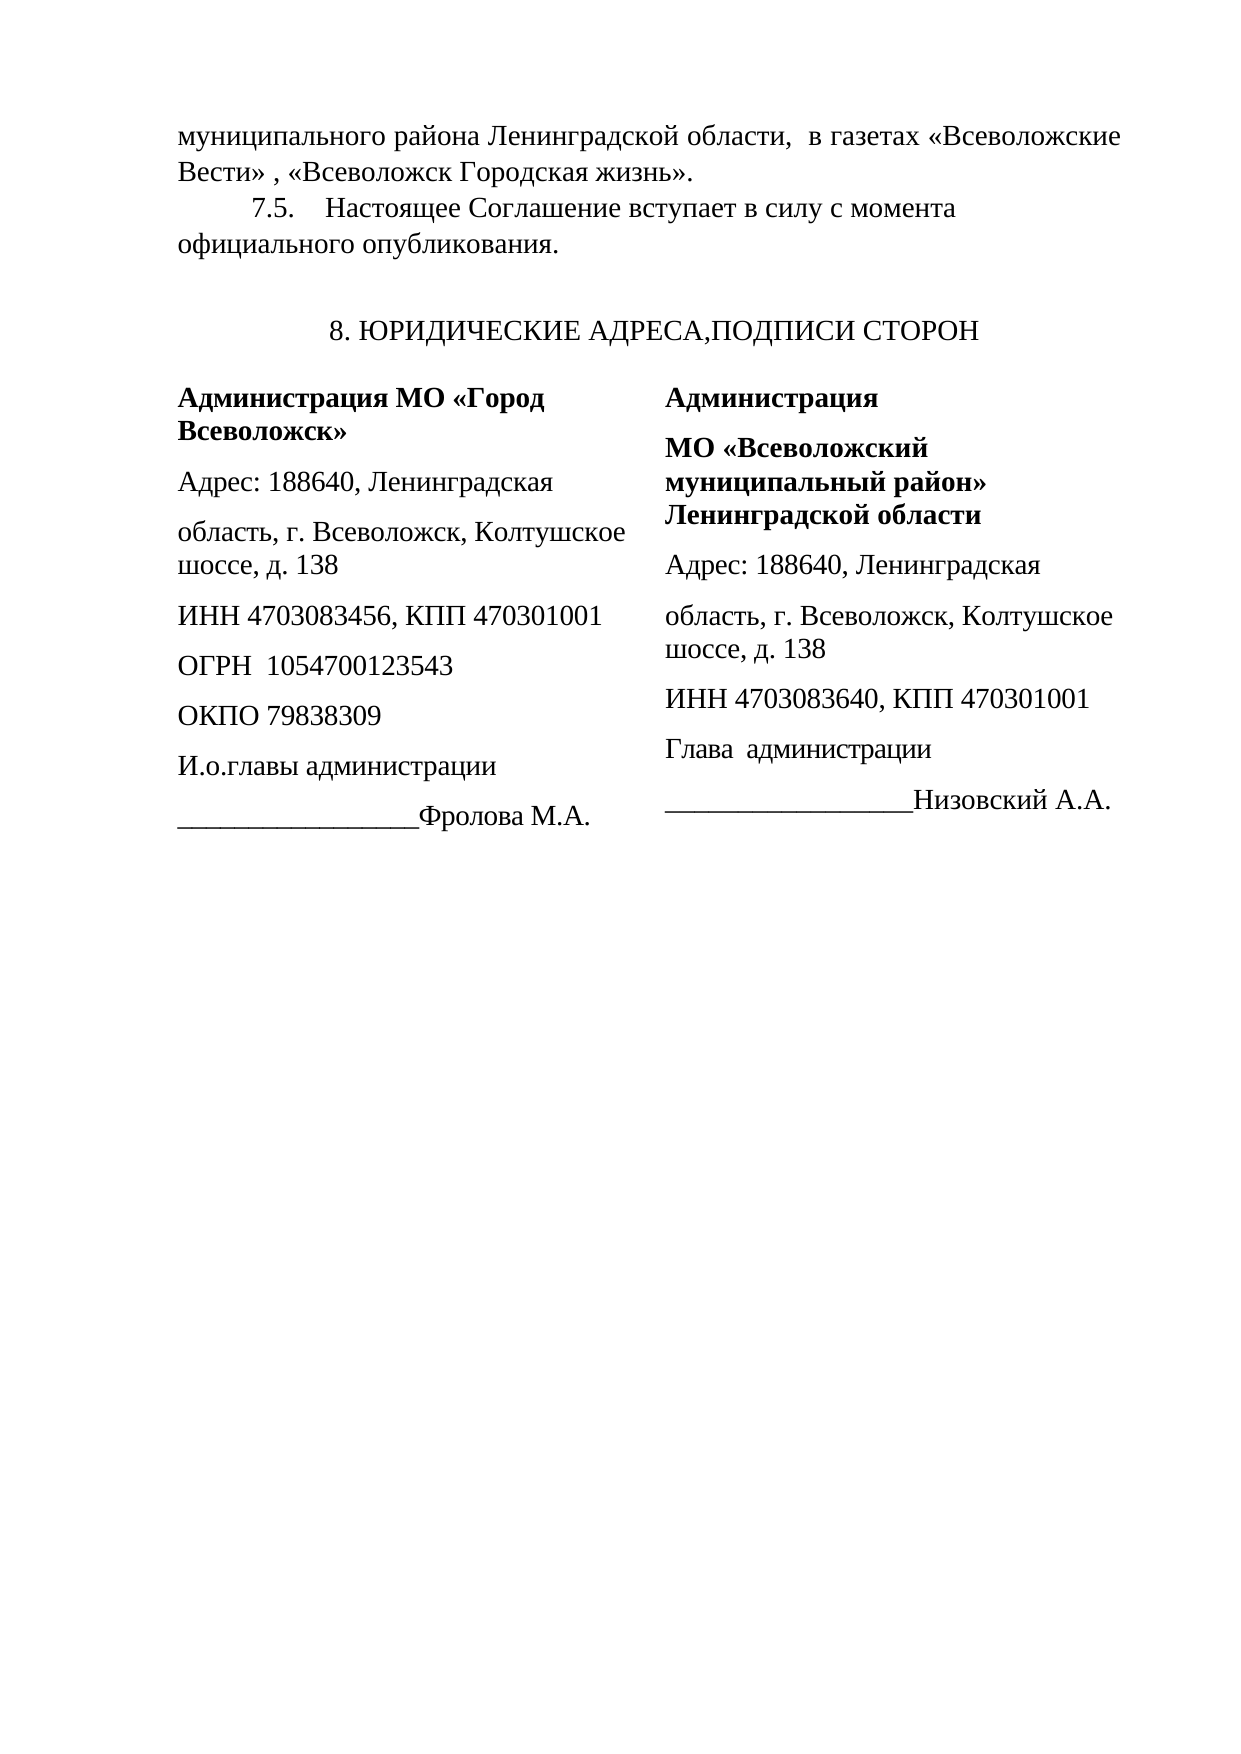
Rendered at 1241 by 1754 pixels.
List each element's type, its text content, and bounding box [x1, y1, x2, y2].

list ЮРИДИЧЕСКИЕ АДРЕСА,ПОДПИСИ СТОРОН [295, 313, 1013, 346]
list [177, 118, 1122, 188]
list Настоящее Соглашение вступает в силу с момента официального опубликования. [177, 190, 1122, 260]
table_header Администрация МО «Всеволожский муниципальный район» Ленинградской области Адрес: 188640, Ленинградская область, г. Всеволожск, Колтушское шоссе, д. 138 ИНН 4703083640, КПП 470301001 Глава администрации _________________Низовский А.А. [654, 380, 1142, 899]
table_header Администрация МО «Город Всеволожск» Адрес: 188640, Ленинградская область, г. Всеволожск, Колтушское шоссе, д. 138 ИНН 4703083456, КПП 470301001 ОГРН 1054700123543 ОКПО 79838309 И.о.главы администрации _________________Фролова М.А. [166, 380, 654, 899]
